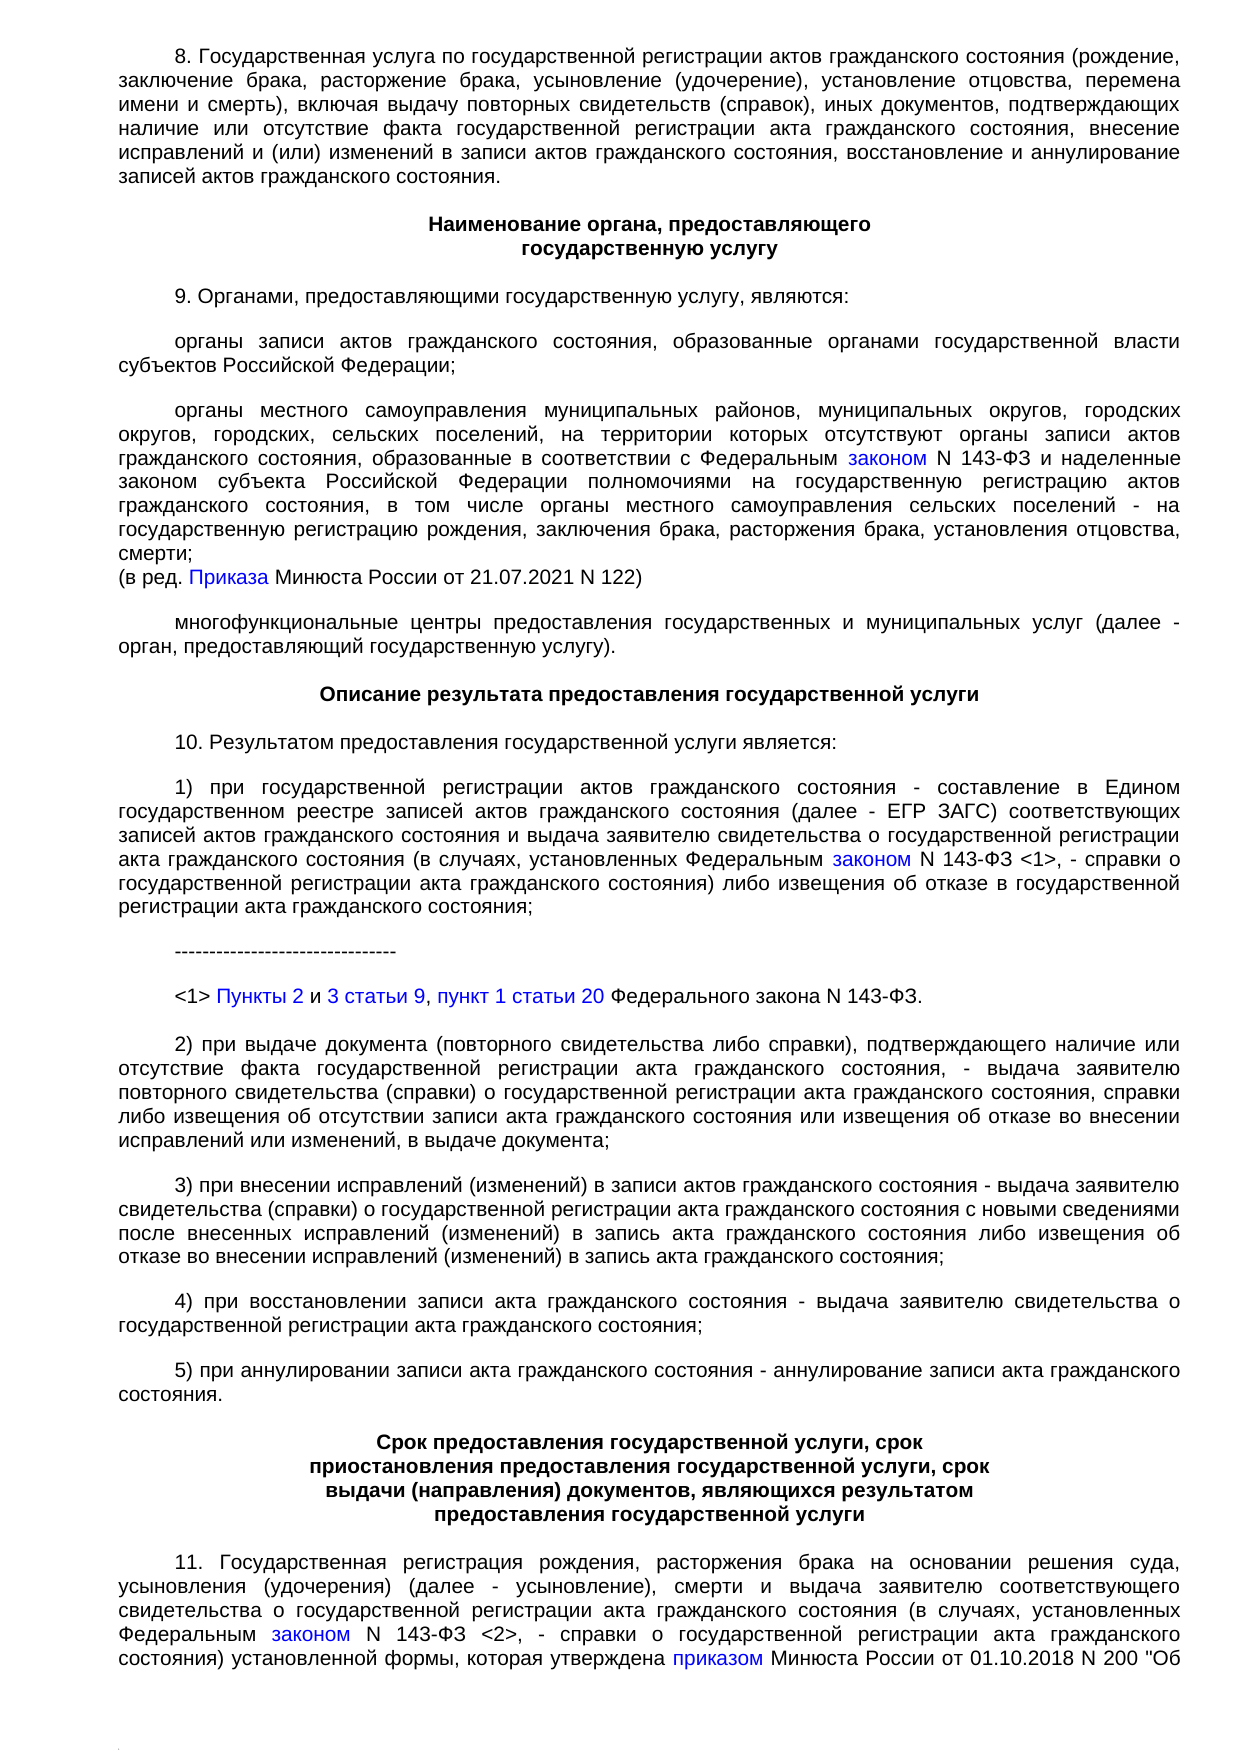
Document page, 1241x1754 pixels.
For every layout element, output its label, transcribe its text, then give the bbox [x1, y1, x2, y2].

title Срок предоставления государственной услуги, срок [118, 1430, 1181, 1454]
title выдачи (направления) документов, являющихся результатом [118, 1478, 1181, 1502]
text -------------------------------- [118, 939, 1181, 963]
text 9. Органами, предоставляющими государственную услугу, являются: [118, 284, 1181, 308]
title государственную услугу [118, 236, 1181, 260]
text 10. Результатом предоставления государственной услуги является: [118, 730, 1181, 754]
title приостановления предоставления государственной услуги, срок [118, 1454, 1181, 1478]
title предоставления государственной услуги [118, 1502, 1181, 1526]
title Описание результата предоставления государственной услуги [118, 682, 1181, 706]
text (в ред. Приказа Минюста России от 21.07.2021 N 122) [118, 565, 1181, 589]
text 1) при государственной регистрации актов гражданского состояния - составление в Едином государственном реестре записей актов гражданского состояния (далее - ЕГР ЗАГС) соответствующих записей актов гражданского состояния и выдача заявителю свидетельства о государственной регистрации акта гражданского состояния (в случаях, установленных Федеральным законом N 143-ФЗ <1>, - справки о государственной регистрации акта гражданского состояния) либо извещения об отказе в государственной регистрации акта гражданского состояния; [118, 774, 1181, 918]
text 5) при аннулировании записи акта гражданского состояния - аннулирование записи акта гражданского состояния. [118, 1358, 1181, 1406]
text органы местного самоуправления муниципальных районов, муниципальных округов, городских округов, городских, сельских поселений, на территории которых отсутствуют органы записи актов гражданского состояния, образованные в соответствии с Федеральным законом N 143-ФЗ и наделенные законом субъекта Российской Федерации полномочиями на государственную регистрацию актов гражданского состояния, в том числе органы местного самоуправления сельских поселений - на государственную регистрацию рождения, заключения брака, расторжения брака, установления отцовства, смерти; [118, 397, 1181, 565]
title Наименование органа, предоставляющего [118, 212, 1181, 236]
text <1> Пункты 2 и 3 статьи 9, пункт 1 статьи 20 Федерального закона N 143-ФЗ. [118, 984, 1181, 1008]
text многофункциональные центры предоставления государственных и муниципальных услуг (далее - орган, предоставляющий государственную услугу). [118, 610, 1181, 658]
text 4) при восстановлении записи акта гражданского состояния - выдача заявителю свидетельства о государственной регистрации акта гражданского состояния; [118, 1289, 1181, 1337]
text органы записи актов гражданского состояния, образованные органами государственной власти субъектов Российской Федерации; [118, 329, 1181, 377]
text 8. Государственная услуга по государственной регистрации актов гражданского состояния (рождение, заключение брака, расторжение брака, усыновление (удочерение), установление отцовства, перемена имени и смерть), включая выдачу повторных свидетельств (справок), иных документов, подтверждающих наличие или отсутствие факта государственной регистрации акта гражданского состояния, внесение исправлений и (или) изменений в записи актов гражданского состояния, восстановление и аннулирование записей актов гражданского состояния. [118, 44, 1181, 188]
text 3) при внесении исправлений (изменений) в записи актов гражданского состояния - выдача заявителю свидетельства (справки) о государственной регистрации акта гражданского состояния с новыми сведениями после внесенных исправлений (изменений) в запись акта гражданского состояния либо извещения об отказе во внесении исправлений (изменений) в запись акта гражданского состояния; [118, 1172, 1181, 1268]
text 2) при выдаче документа (повторного свидетельства либо справки), подтверждающего наличие или отсутствие факта государственной регистрации акта гражданского состояния, - выдача заявителю повторного свидетельства (справки) о государственной регистрации акта гражданского состояния, справки либо извещения об отсутствии записи акта гражданского состояния или извещения об отказе во внесении исправлений или изменений, в выдаче документа; [118, 1032, 1181, 1152]
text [118, 1549, 1181, 1669]
